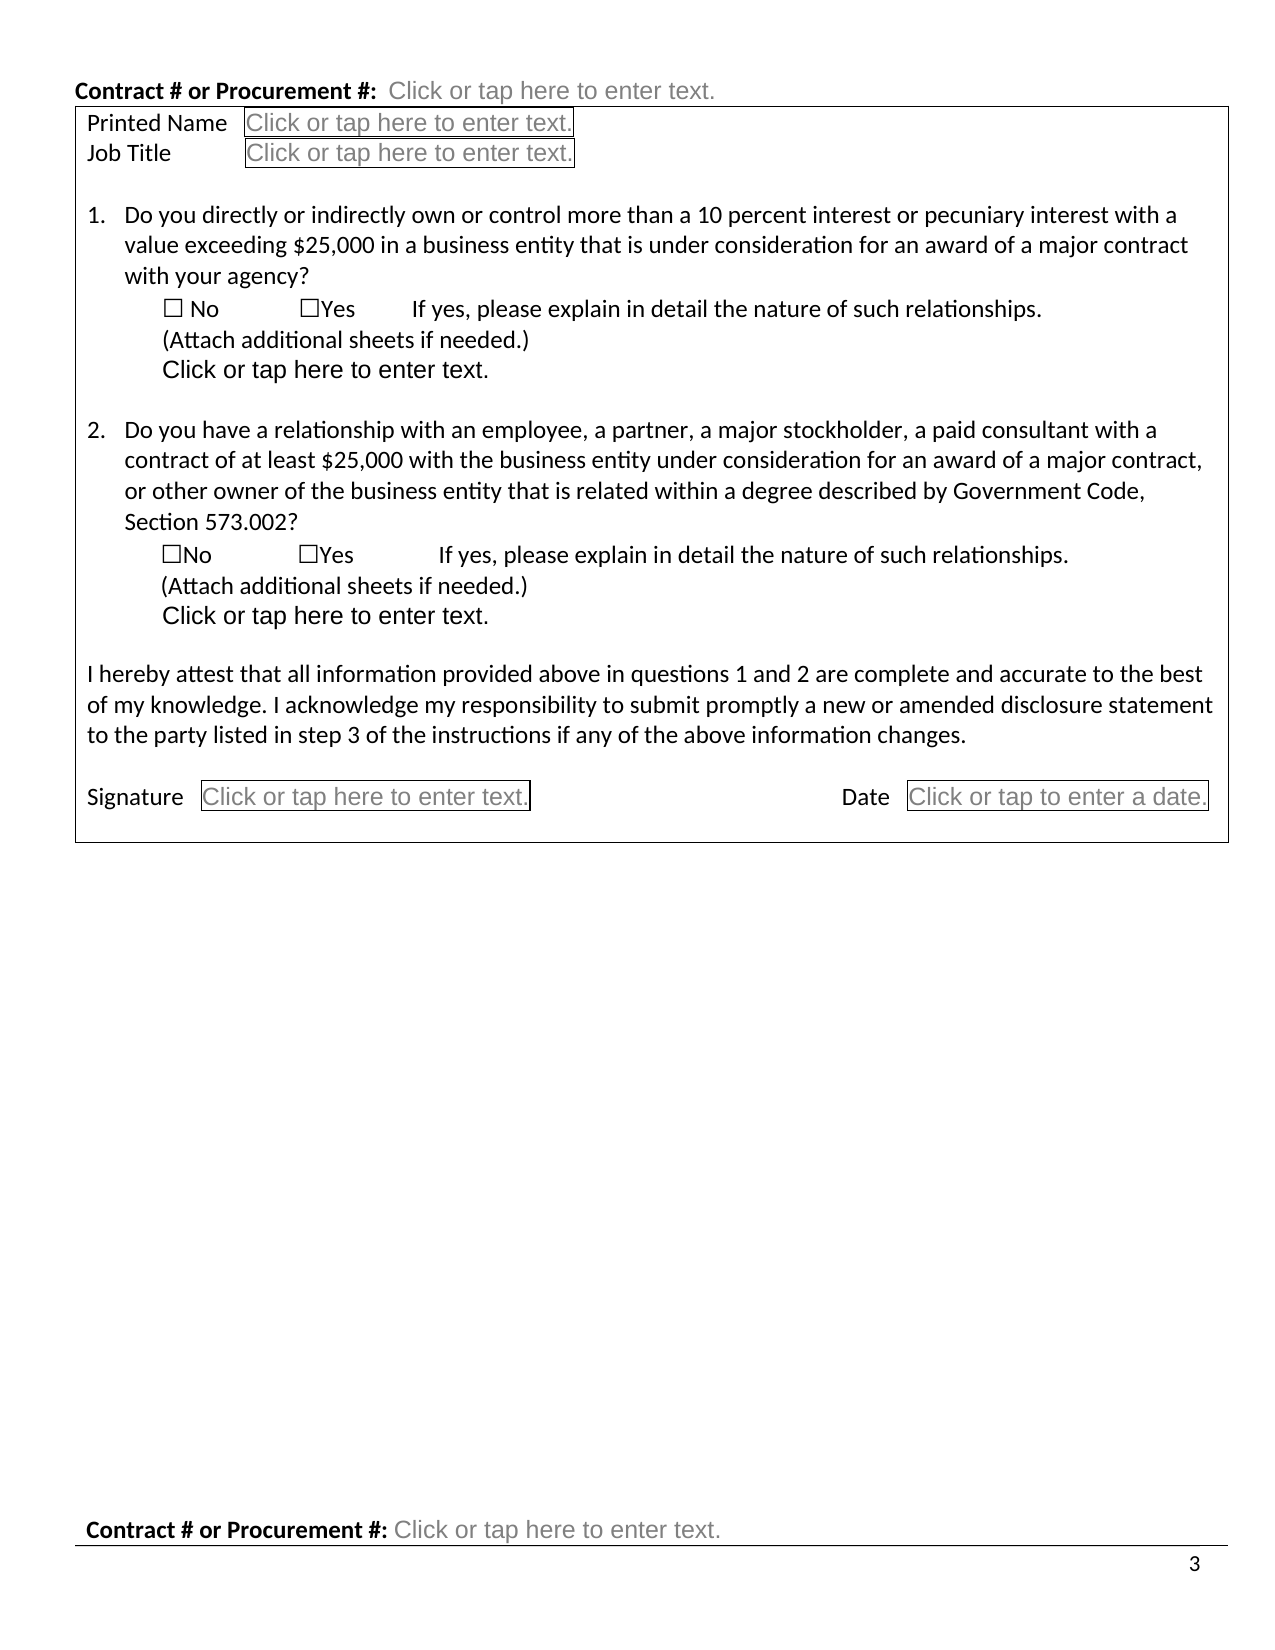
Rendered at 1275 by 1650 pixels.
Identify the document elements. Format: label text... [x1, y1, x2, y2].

table_header Printed Name Job Title Do you directly or indirectly own or control more than a 10 percent interest or pecuniary interest with a value exceeding $25,000 in a business entity that is under consideration for an award of a major contract with your agency? No Yes If yes, please explain in detail the nature of such relationships. (Attach additional sheets if needed.) Do you have a relationship with an employee, a partner, a major stockholder, a paid consultant with a contract of at least $25,000 with the business entity under consideration for an award of a major contract, or other owner of the business entity that is related within a degree described by Government Code, Section 573.002? No Yes If yes, please explain in detail the nature of such relationships. (Attach additional sheets if needed.) I hereby attest that all information provided above in questions 1 and 2 are complete and accurate to the best of my knowledge. I acknowledge my responsibility to submit promptly a new or amended disclosure statement to the party listed in step 3 of the instructions if any of the above information changes. Signature Date [76, 107, 1228, 842]
table_header Contract # or Procurement #: [75, 1514, 1228, 1545]
text Contract # or Procurement #: [75, 75, 1200, 106]
